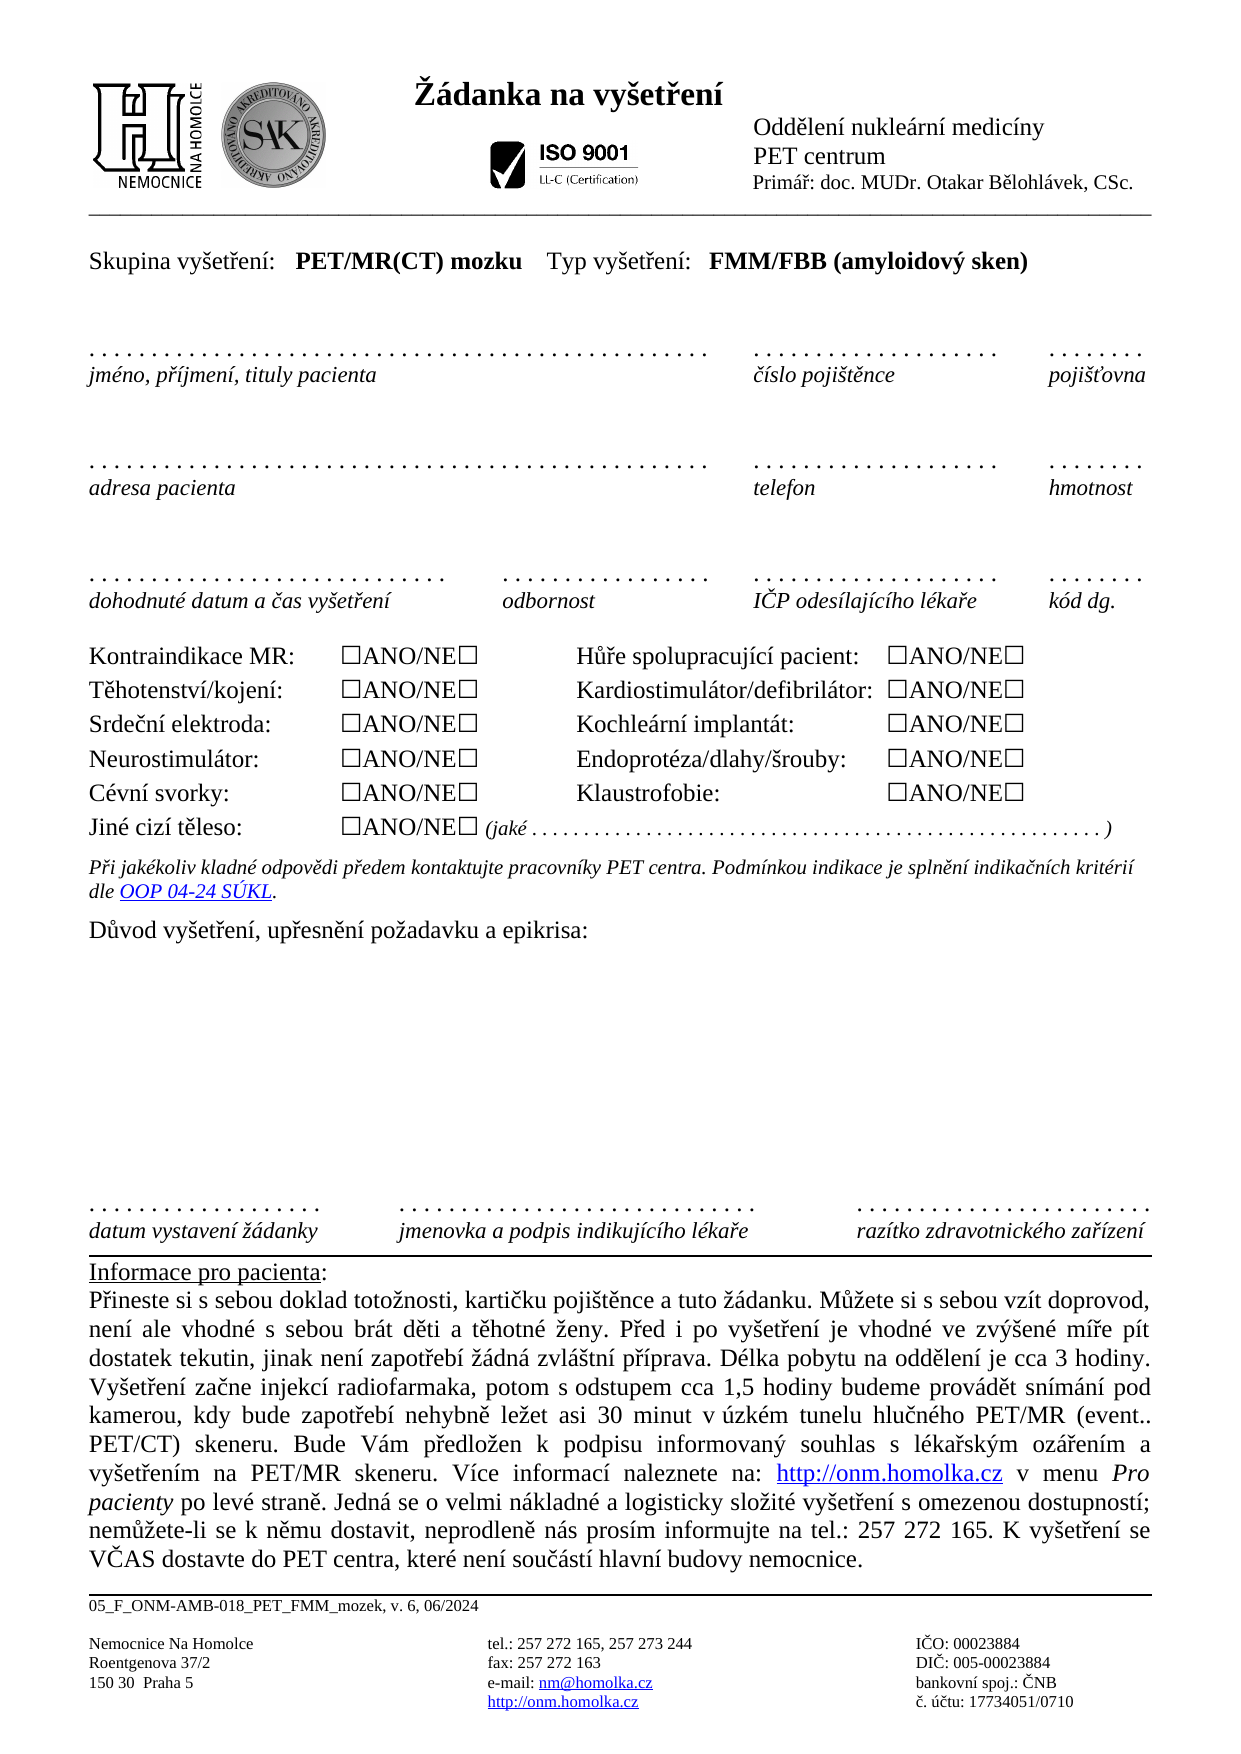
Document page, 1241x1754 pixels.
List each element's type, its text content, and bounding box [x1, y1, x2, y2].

text Při jakékoliv kladné odpovědi předem kontaktujte pracovníky PET centra. Podmínkou indikace je splnění indikačních kritérií dle OOP 04-24 SÚKL. [89, 855, 1152, 903]
text Těhotenství/kojení: ANO/NE Kardiostimulátor/defibrilátor: ANO/NE [89, 672, 1152, 706]
picture [93, 83, 202, 188]
text Skupina vyšetření: PET/MR(CT) mozku Typ vyšetření: FMM/FBB (amyloidový sken) [89, 246, 1152, 275]
text Cévní svorky: ANO/NE Klaustrofobie: ANO/NE [89, 774, 1152, 808]
text adresa pacienta telefon hmotnost [89, 474, 1152, 500]
text Kontraindikace MR: ANO/NE Hůře spolupracující pacient: ANO/NE [89, 638, 1152, 672]
text . . . . . . . . . . . . . . . . . . . . . . . . . . . . . . . . . . . . . . . . . . . . . . . . . . . . . . . . . . . . . . . . . . . . . . . . . . [89, 558, 1152, 587]
text Jiné cizí těleso: ANO/NE (jaké . . . . . . . . . . . . . . . . . . . . . . . . . . . . . . . . . . . . . . . . . . . . . . . . . . . . . . . ) [89, 808, 1152, 842]
text Srdeční elektroda: ANO/NE Kochleární implantát: ANO/NE [89, 706, 1152, 740]
picture [489, 140, 639, 189]
text . . . . . . . . . . . . . . . . . . . . . . . . . . . . . . . . . . . . . . . . . . . . . . . . . . . . . . . . . . . . . . . . . . . . . . . . . . . . . . [89, 333, 1152, 361]
picture [221, 82, 326, 188]
text Důvod vyšetření, upřesnění požadavku a epikrisa: [89, 916, 1152, 944]
text dohodnuté datum a čas vyšetření odbornost IČP odesílajícího lékaře kód dg. [89, 587, 1152, 613]
text . . . . . . . . . . . . . . . . . . . . . . . . . . . . . . . . . . . . . . . . . . . . . . . . . . . . . . . . . . . . . . . . . . . . . . . . . . . . . . [89, 445, 1152, 474]
text Neurostimulátor: ANO/NE Endoprotéza/dlahy/šrouby: ANO/NE [89, 740, 1152, 774]
text jméno, příjmení, tituly pacienta číslo pojištěnce pojišťovna [89, 361, 1152, 388]
